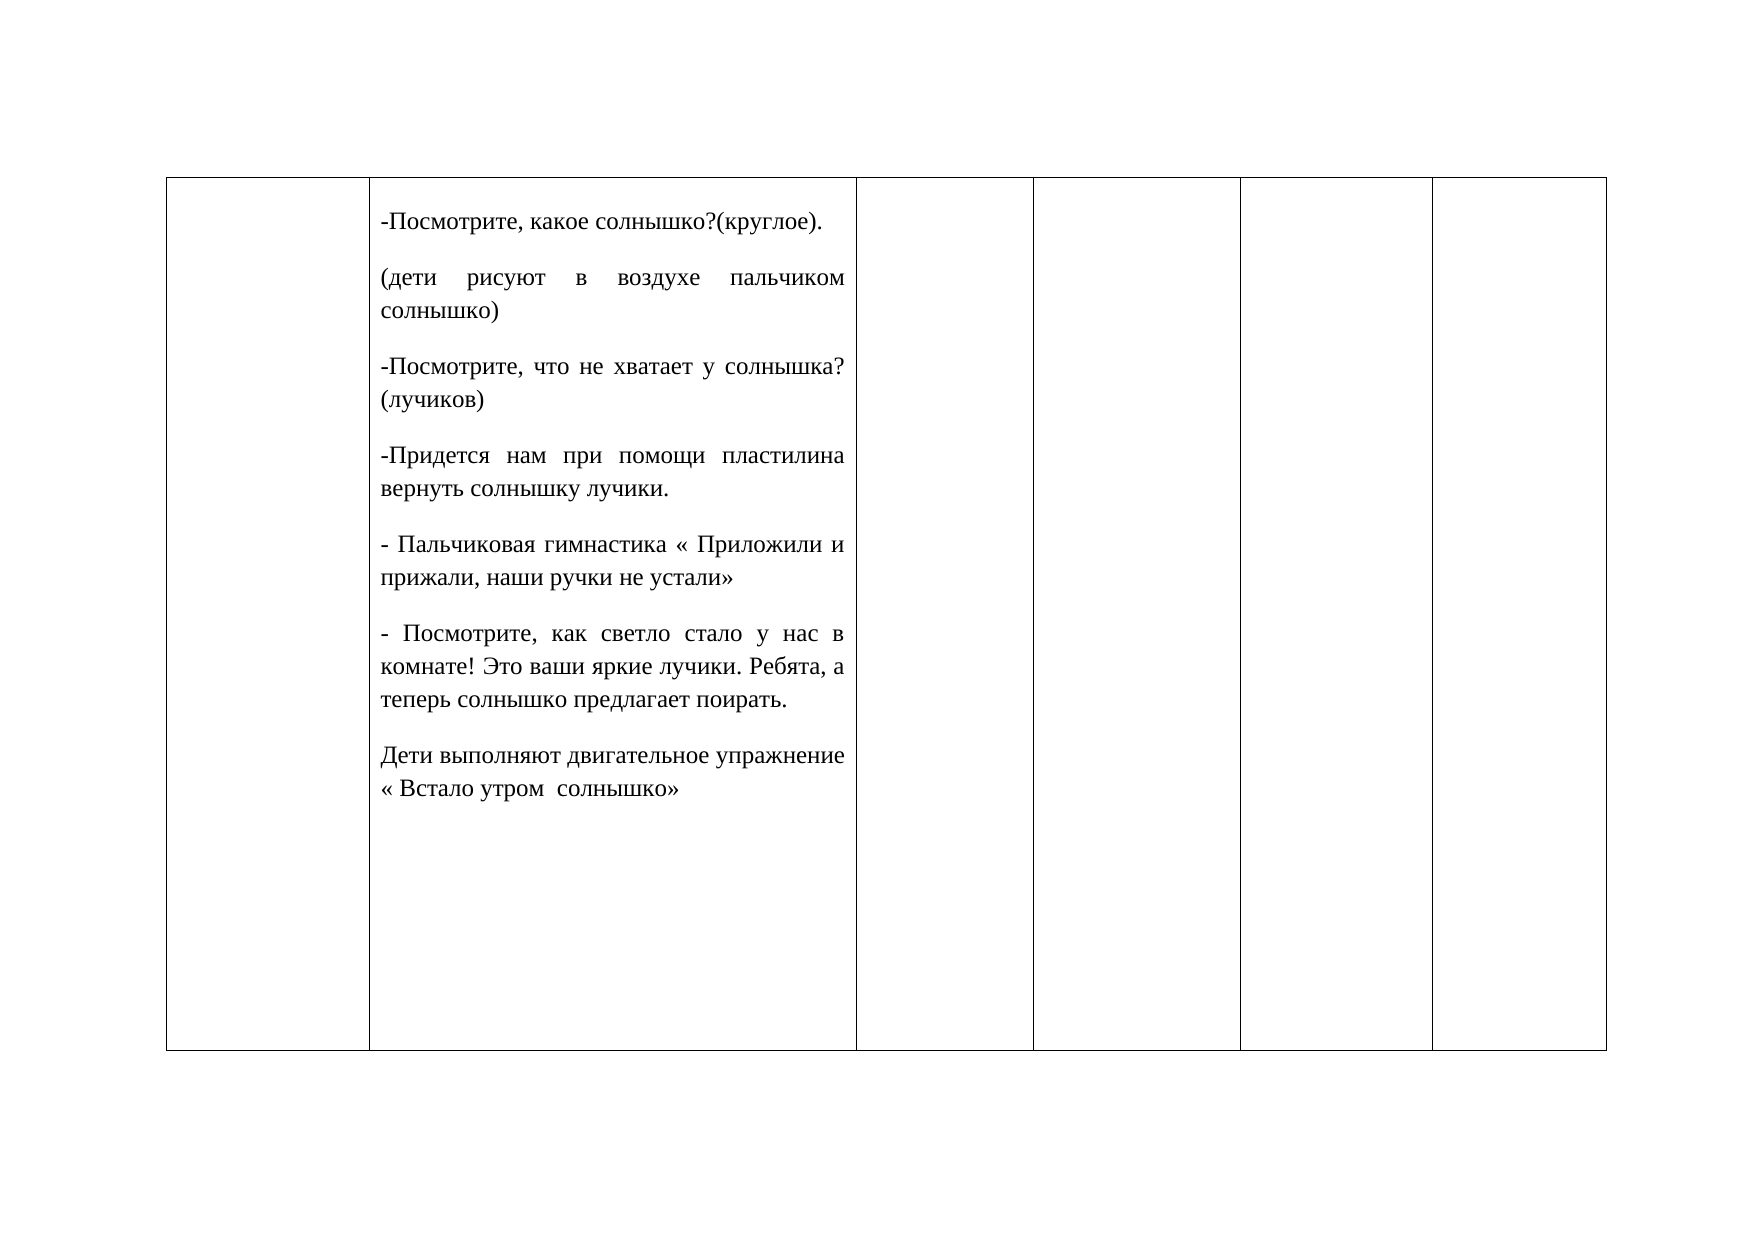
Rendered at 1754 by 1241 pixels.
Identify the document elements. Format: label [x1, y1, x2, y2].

table_cell [857, 178, 1033, 1050]
table_cell [1034, 178, 1240, 1050]
table_cell [1241, 178, 1432, 1050]
table_cell [167, 178, 369, 1050]
table_cell [1433, 178, 1606, 1050]
table_cell [370, 178, 856, 1050]
